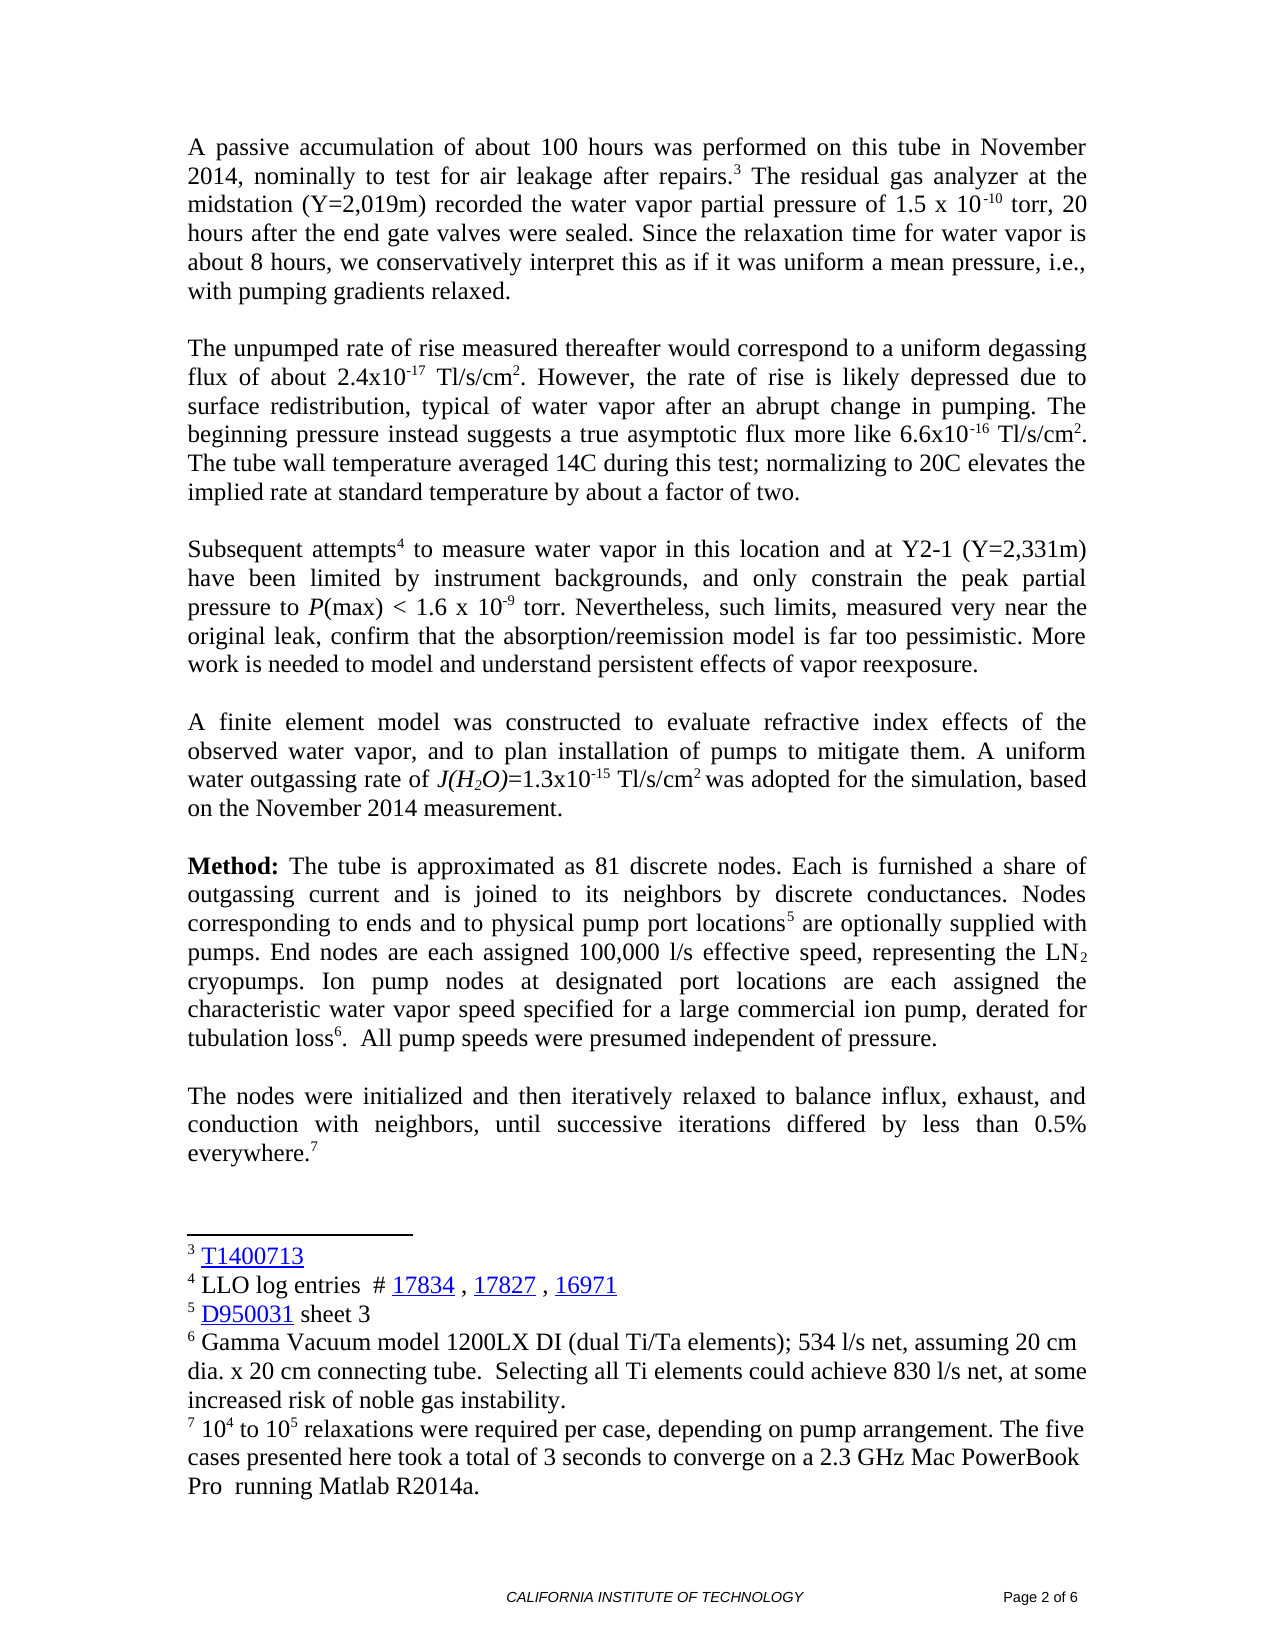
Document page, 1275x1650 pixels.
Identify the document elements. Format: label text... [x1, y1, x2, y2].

text Method: The tube is approximated as 81 discrete nodes. Each is furnished a share of outgassing current and is joined to its neighbors by discrete conductances. Nodes corresponding to ends and to physical pump port locations are optionally supplied with pumps. End nodes are each assigned 100,000 l/s effective speed, representing the LN2 cryopumps. Ion pump nodes at designated port locations are each assigned the characteristic water vapor speed specified for a large commercial ion pump, derated for tubulation loss. All pump speeds were presumed independent of pressure. [187, 851, 1087, 1052]
text Subsequent attempts to measure water vapor in this location and at Y2-1 (Y=2,331m) have been limited by instrument backgrounds, and only constrain the peak partial pressure to P(max) < 1.6 x 10-9 torr. Nevertheless, such limits, measured very near the original leak, confirm that the absorption/reemission model is far too pessimistic. More work is needed to model and understand persistent effects of vapor reexposure. [187, 534, 1087, 678]
text A passive accumulation of about 100 hours was performed on this tube in November 2014, nominally to test for air leakage after repairs. The residual gas analyzer at the midstation (Y=2,019m) recorded the water vapor partial pressure of 1.5 x 10-10 torr, 20 hours after the end gate valves were sealed. Since the relaxation time for water vapor is about 8 hours, we conservatively interpret this as if it was uniform a mean pressure, i.e., with pumping gradients relaxed. [187, 132, 1087, 304]
text The nodes were initialized and then iteratively relaxed to balance influx, exhaust, and conduction with neighbors, until successive iterations differed by less than 0.5% everywhere. [187, 1081, 1087, 1167]
text A finite element model was constructed to evaluate refractive index effects of the observed water vapor, and to plan installation of pumps to mitigate them. A uniform water outgassing rate of J(H2O)=1.3x10-15 Tl/s/cm2 was adopted for the simulation, based on the November 2014 measurement. [187, 707, 1087, 822]
text The unpumped rate of rise measured thereafter would correspond to a uniform degassing flux of about 2.4x10-17 Tl/s/cm2. However, the rate of rise is likely depressed due to surface redistribution, typical of water vapor after an abrupt change in pumping. The beginning pressure instead suggests a true asymptotic flux more like 6.6x10-16 Tl/s/cm2. The tube wall temperature averaged 14C during this test; normalizing to 20C elevates the implied rate at standard temperature by about a factor of two. [187, 333, 1087, 506]
